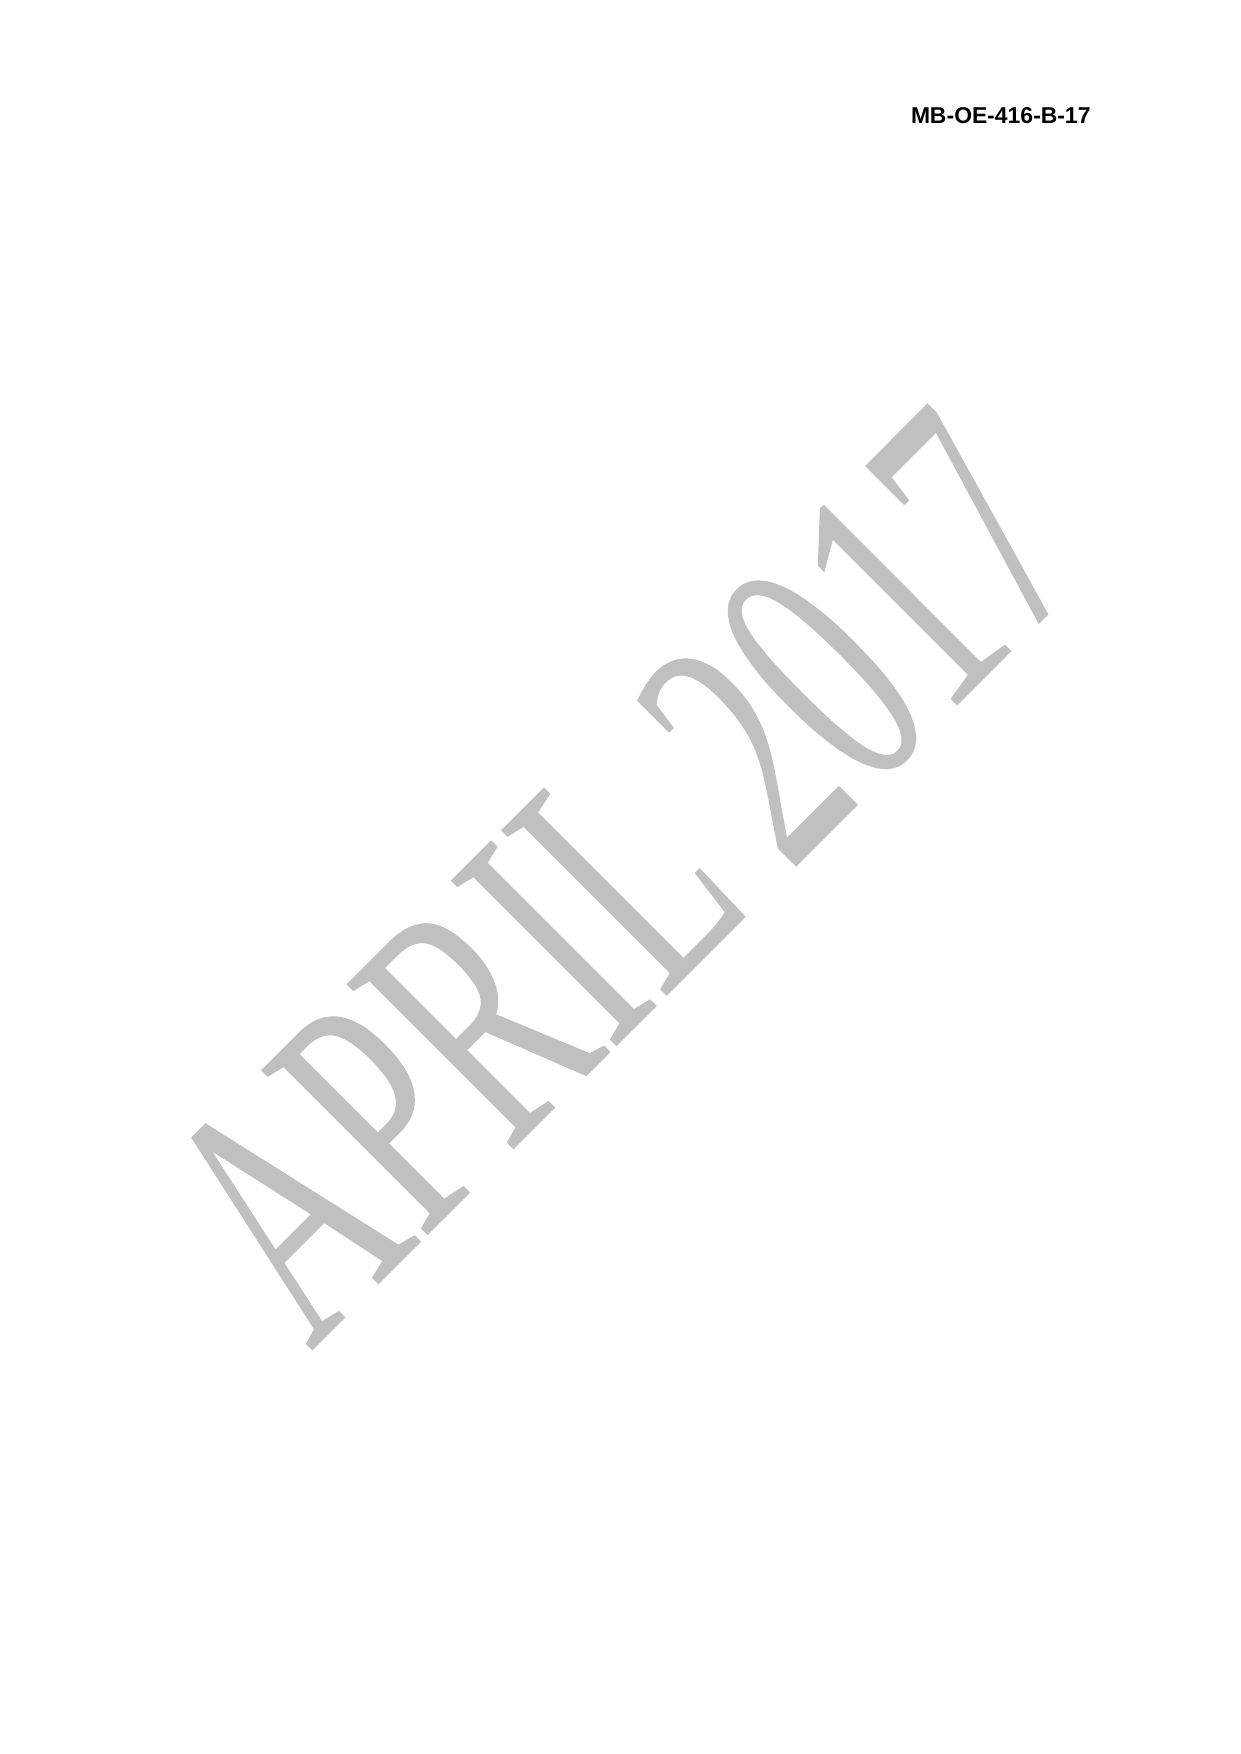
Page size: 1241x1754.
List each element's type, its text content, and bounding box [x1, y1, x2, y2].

text MB-OE-416-B-17 [150, 102, 1090, 129]
